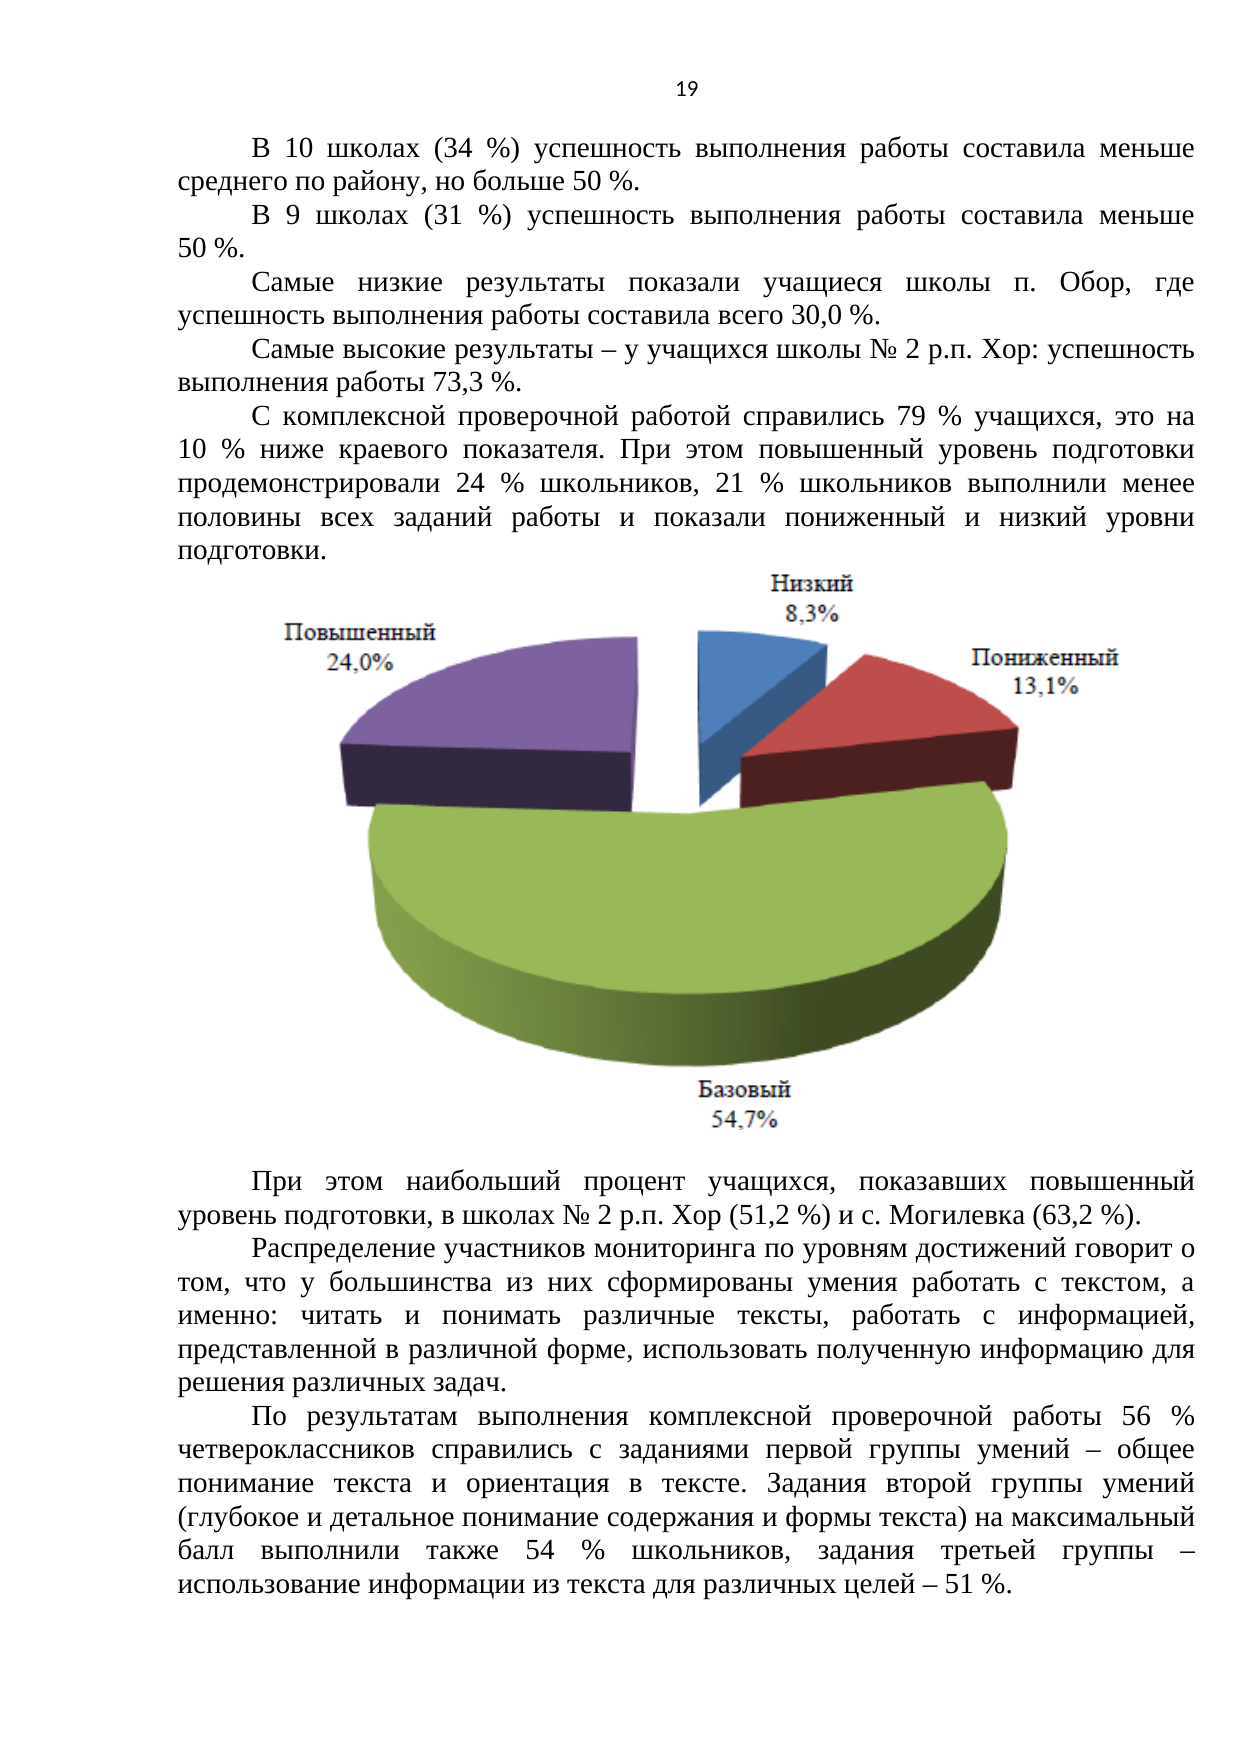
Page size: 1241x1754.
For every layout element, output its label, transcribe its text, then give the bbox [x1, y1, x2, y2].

picture [251, 565, 1163, 1130]
text По результатам выполнения комплексной проверочной работы 56 % четвероклассников справились с заданиями первой группы умений – общее понимание текста и ориентация в тексте. Задания второй группы умений (глубокое и детальное понимание содержания и формы текста) на максимальный балл выполнили также 54 % школьников, задания третьей группы – использование информации из текста для различных целей – 51 %. [177, 1398, 1196, 1599]
text Самые высокие результаты – у учащихся школы № 2 р.п. Хор: успешность выполнения работы 73,3 %. [177, 331, 1196, 398]
text В 10 школах (34 %) успешность выполнения работы составила меньше среднего по району, но больше 50 %. [177, 130, 1196, 197]
text В 9 школах (31 %) успешность выполнения работы составила меньше 50 %. [177, 197, 1196, 264]
text С комплексной проверочной работой справились 79 % учащихся, это на 10 % ниже краевого показателя. При этом повышенный уровень подготовки продемонстрировали 24 % школьников, 21 % школьников выполнили менее половины всех заданий работы и показали пониженный и низкий уровни подготовки. [177, 398, 1196, 566]
text При этом наибольший процент учащихся, показавших повышенный уровень подготовки, в школах № 2 р.п. Хор (51,2 %) и с. Могилевка (63,2 %). [177, 1163, 1196, 1230]
text Распределение участников мониторинга по уровням достижений говорит о том, что у большинства из них сформированы умения работать с текстом, а именно: читать и понимать различные тексты, работать с информацией, представленной в различной форме, использовать полученную информацию для решения различных задач. [177, 1230, 1196, 1398]
text Самые низкие результаты показали учащиеся школы п. Обор, где успешность выполнения работы составила всего 30,0 %. [177, 264, 1196, 331]
